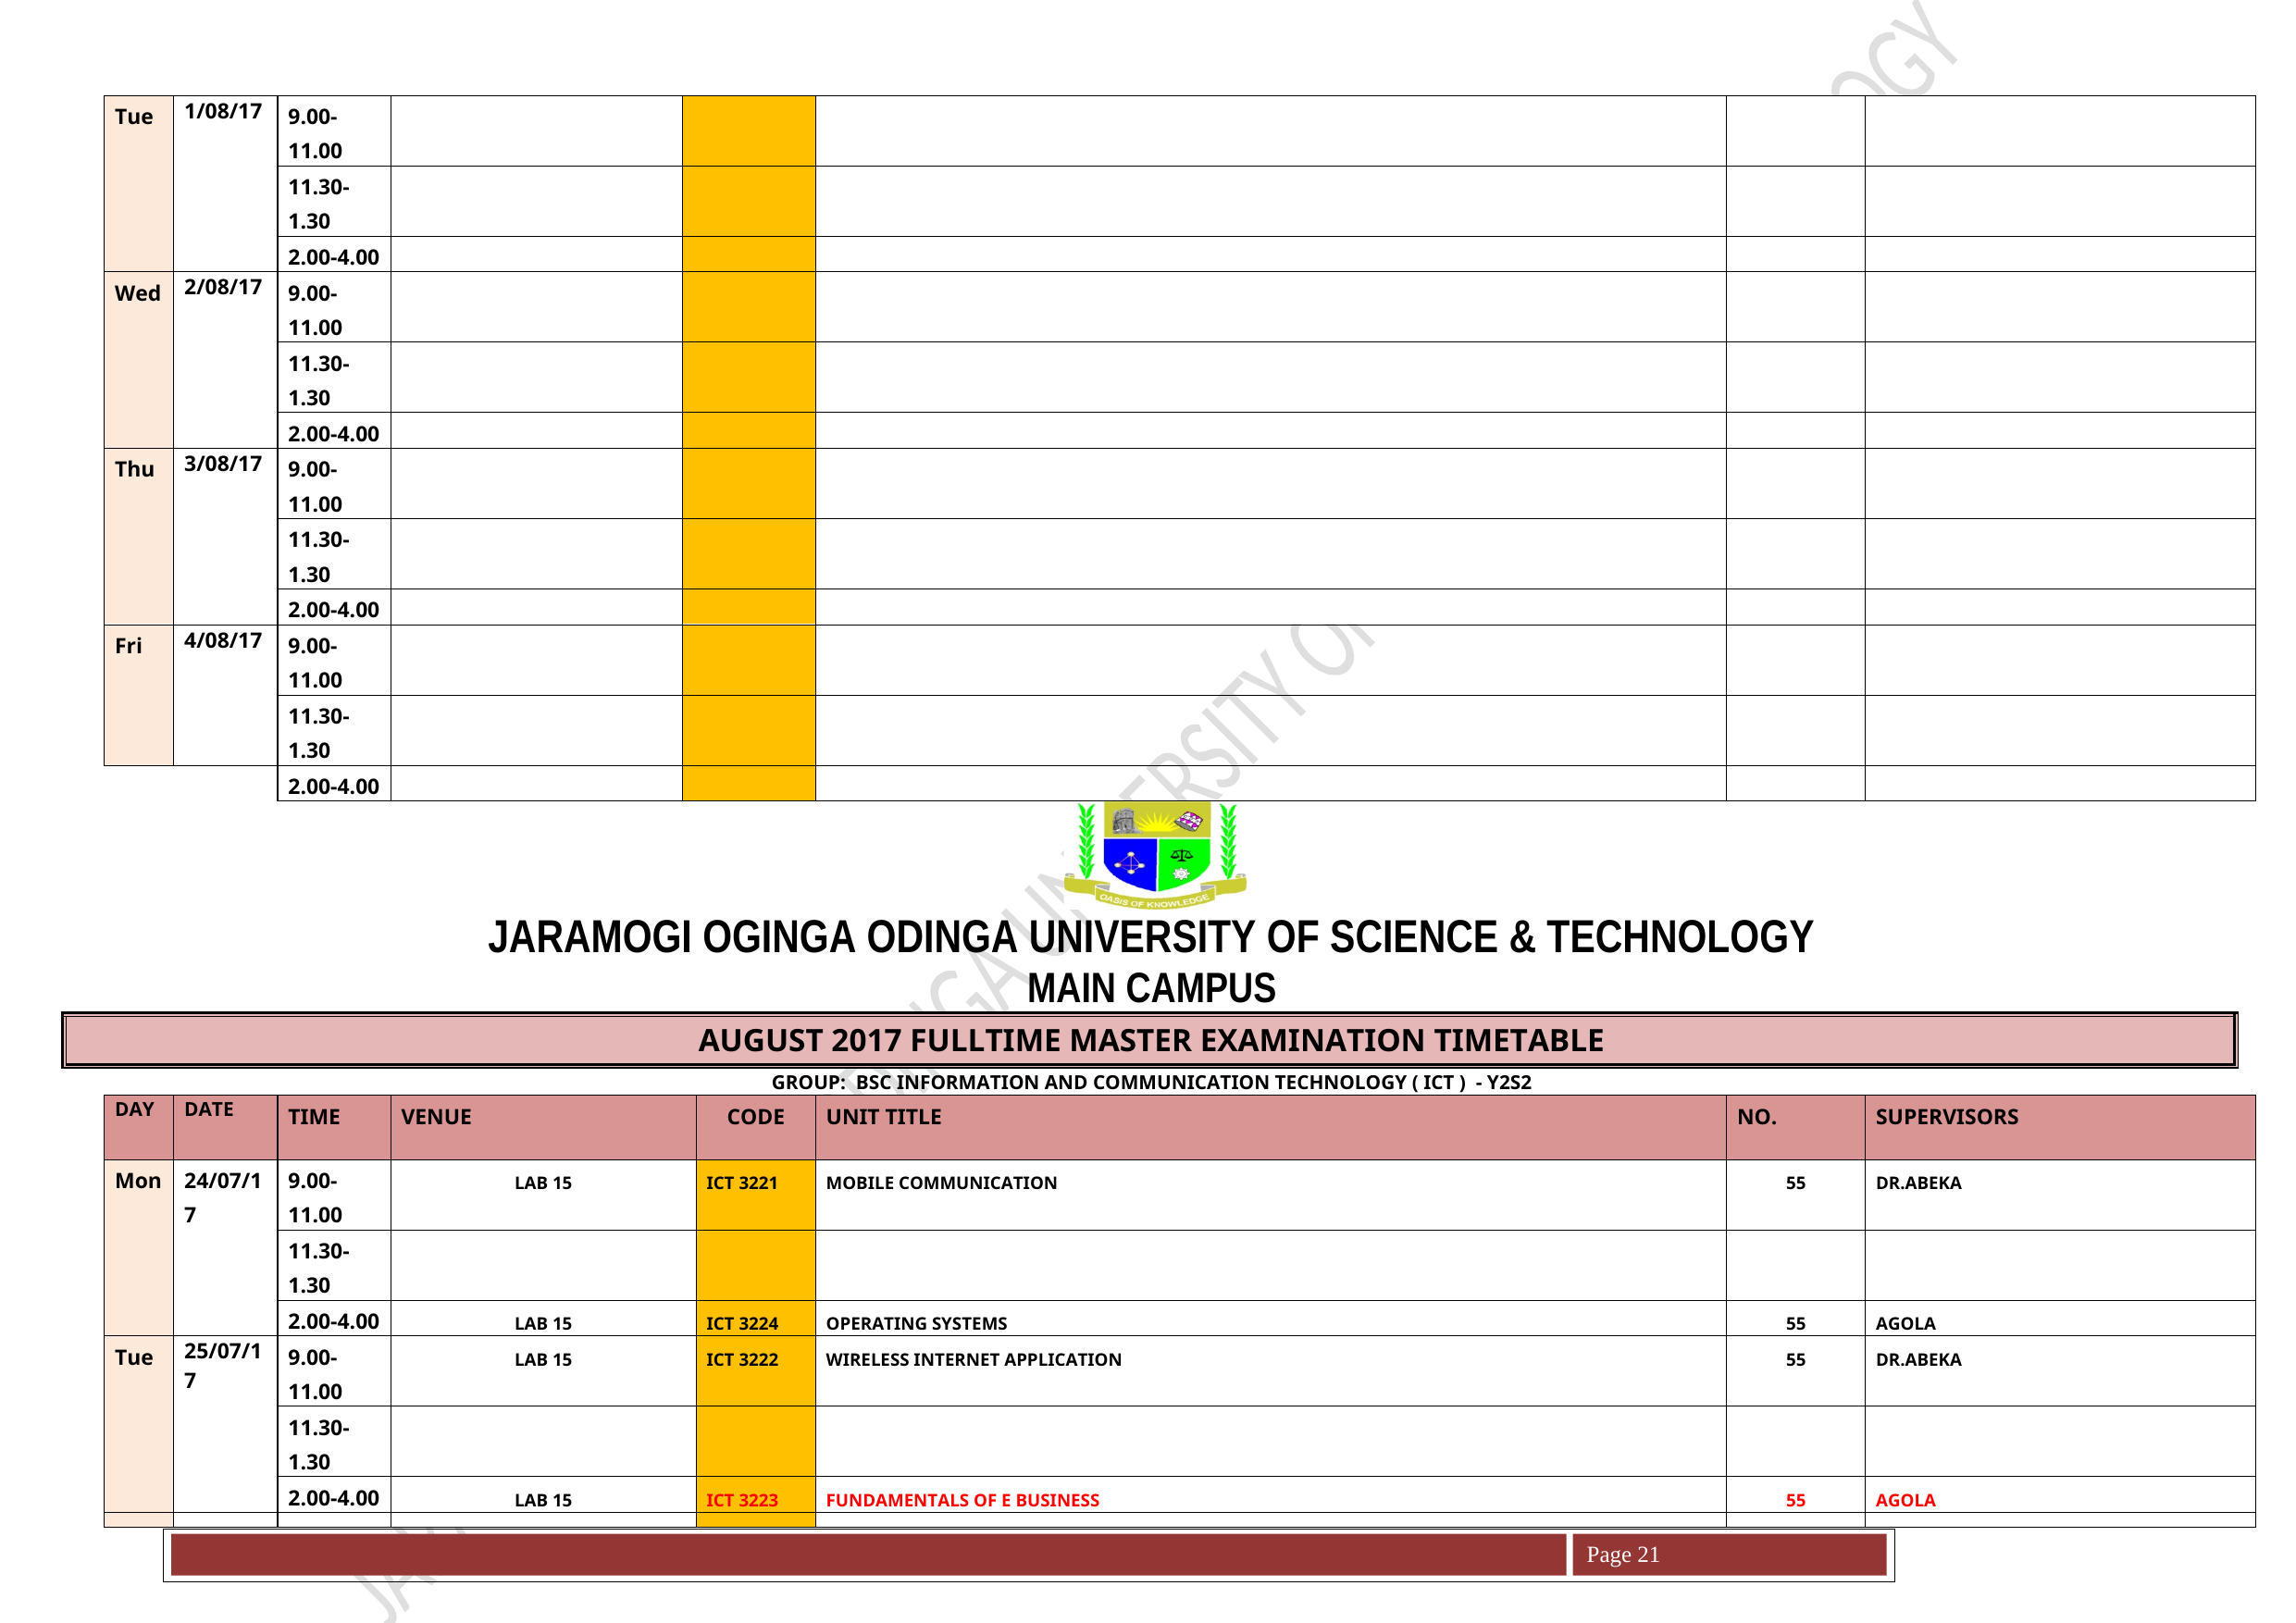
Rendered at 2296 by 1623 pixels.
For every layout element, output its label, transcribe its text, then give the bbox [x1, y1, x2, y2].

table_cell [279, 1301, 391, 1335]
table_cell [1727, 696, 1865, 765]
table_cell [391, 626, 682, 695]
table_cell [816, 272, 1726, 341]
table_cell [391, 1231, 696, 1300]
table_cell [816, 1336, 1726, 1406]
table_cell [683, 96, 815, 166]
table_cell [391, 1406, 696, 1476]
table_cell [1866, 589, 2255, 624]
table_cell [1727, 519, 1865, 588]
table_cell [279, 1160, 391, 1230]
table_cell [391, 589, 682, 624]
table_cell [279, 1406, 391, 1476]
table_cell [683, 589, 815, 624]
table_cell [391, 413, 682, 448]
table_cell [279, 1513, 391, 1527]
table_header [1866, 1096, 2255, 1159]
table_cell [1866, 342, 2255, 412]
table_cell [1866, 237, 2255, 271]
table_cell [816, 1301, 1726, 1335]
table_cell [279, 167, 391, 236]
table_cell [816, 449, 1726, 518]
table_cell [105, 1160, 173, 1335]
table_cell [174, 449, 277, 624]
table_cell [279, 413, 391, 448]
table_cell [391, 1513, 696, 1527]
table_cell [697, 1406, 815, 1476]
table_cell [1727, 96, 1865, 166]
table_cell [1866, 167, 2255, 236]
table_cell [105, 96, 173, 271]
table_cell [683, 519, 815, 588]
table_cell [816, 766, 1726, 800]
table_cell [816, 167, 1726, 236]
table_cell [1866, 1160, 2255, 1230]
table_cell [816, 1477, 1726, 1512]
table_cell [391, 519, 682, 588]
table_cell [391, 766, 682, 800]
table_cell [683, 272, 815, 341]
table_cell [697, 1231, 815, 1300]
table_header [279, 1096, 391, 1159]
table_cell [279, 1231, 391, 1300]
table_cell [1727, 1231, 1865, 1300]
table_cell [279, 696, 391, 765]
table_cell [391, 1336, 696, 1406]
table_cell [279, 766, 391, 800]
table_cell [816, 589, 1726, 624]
text AUGUST 2017 FULLTIME MASTER EXAMINATION TIMETABLE [67, 1017, 2233, 1063]
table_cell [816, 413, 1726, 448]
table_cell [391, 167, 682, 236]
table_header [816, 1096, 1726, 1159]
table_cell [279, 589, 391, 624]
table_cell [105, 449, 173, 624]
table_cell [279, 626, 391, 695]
text GROUP: BSC INFORMATION AND COMMUNICATION TECHNOLOGY ( ICT ) - Y2S2 [78, 1069, 2226, 1095]
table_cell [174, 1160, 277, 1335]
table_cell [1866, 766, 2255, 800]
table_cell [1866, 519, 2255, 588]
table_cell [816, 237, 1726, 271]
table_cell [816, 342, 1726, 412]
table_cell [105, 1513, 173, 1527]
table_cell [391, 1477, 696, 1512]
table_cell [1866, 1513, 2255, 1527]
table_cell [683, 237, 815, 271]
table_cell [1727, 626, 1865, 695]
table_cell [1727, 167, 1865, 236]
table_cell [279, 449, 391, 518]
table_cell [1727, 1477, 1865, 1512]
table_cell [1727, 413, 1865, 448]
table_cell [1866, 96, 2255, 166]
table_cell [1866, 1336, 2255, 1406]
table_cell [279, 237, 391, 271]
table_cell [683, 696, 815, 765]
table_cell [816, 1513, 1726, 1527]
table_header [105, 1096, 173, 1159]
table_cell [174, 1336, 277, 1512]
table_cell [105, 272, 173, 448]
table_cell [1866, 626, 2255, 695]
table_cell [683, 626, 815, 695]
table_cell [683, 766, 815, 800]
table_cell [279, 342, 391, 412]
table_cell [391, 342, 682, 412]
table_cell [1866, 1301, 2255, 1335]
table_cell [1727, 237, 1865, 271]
text MAIN CAMPUS [78, 962, 2226, 1011]
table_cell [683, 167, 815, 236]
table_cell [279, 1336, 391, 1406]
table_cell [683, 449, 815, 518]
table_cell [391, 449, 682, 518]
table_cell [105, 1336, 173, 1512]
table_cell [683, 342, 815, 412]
text JARAMOGI OGINGA ODINGA UNIVERSITY OF SCIENCE & TECHNOLOGY [78, 910, 2226, 962]
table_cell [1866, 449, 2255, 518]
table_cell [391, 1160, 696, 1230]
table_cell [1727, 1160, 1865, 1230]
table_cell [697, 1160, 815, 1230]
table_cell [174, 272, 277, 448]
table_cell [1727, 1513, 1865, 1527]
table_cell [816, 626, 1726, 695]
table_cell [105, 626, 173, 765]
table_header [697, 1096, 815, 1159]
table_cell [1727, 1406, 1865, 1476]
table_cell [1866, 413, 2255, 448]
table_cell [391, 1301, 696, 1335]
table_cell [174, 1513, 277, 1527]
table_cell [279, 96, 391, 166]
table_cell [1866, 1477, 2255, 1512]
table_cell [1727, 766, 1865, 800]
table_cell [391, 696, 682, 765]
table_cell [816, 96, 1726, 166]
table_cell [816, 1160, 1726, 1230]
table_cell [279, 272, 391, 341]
picture [1063, 801, 1254, 910]
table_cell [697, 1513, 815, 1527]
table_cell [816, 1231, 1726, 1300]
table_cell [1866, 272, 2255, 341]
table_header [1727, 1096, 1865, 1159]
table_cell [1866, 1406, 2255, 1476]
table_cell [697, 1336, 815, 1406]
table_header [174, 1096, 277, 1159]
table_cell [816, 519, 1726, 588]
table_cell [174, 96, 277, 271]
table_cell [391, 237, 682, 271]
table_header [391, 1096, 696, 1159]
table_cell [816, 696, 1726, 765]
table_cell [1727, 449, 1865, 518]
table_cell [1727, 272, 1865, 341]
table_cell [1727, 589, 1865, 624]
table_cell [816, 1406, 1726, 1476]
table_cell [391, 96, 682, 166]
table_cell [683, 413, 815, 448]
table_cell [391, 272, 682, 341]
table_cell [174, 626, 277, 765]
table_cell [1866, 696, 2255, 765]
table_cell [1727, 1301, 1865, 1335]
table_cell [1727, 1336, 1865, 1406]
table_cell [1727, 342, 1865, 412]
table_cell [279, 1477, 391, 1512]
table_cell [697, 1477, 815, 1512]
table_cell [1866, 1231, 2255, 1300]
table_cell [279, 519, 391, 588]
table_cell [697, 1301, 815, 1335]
